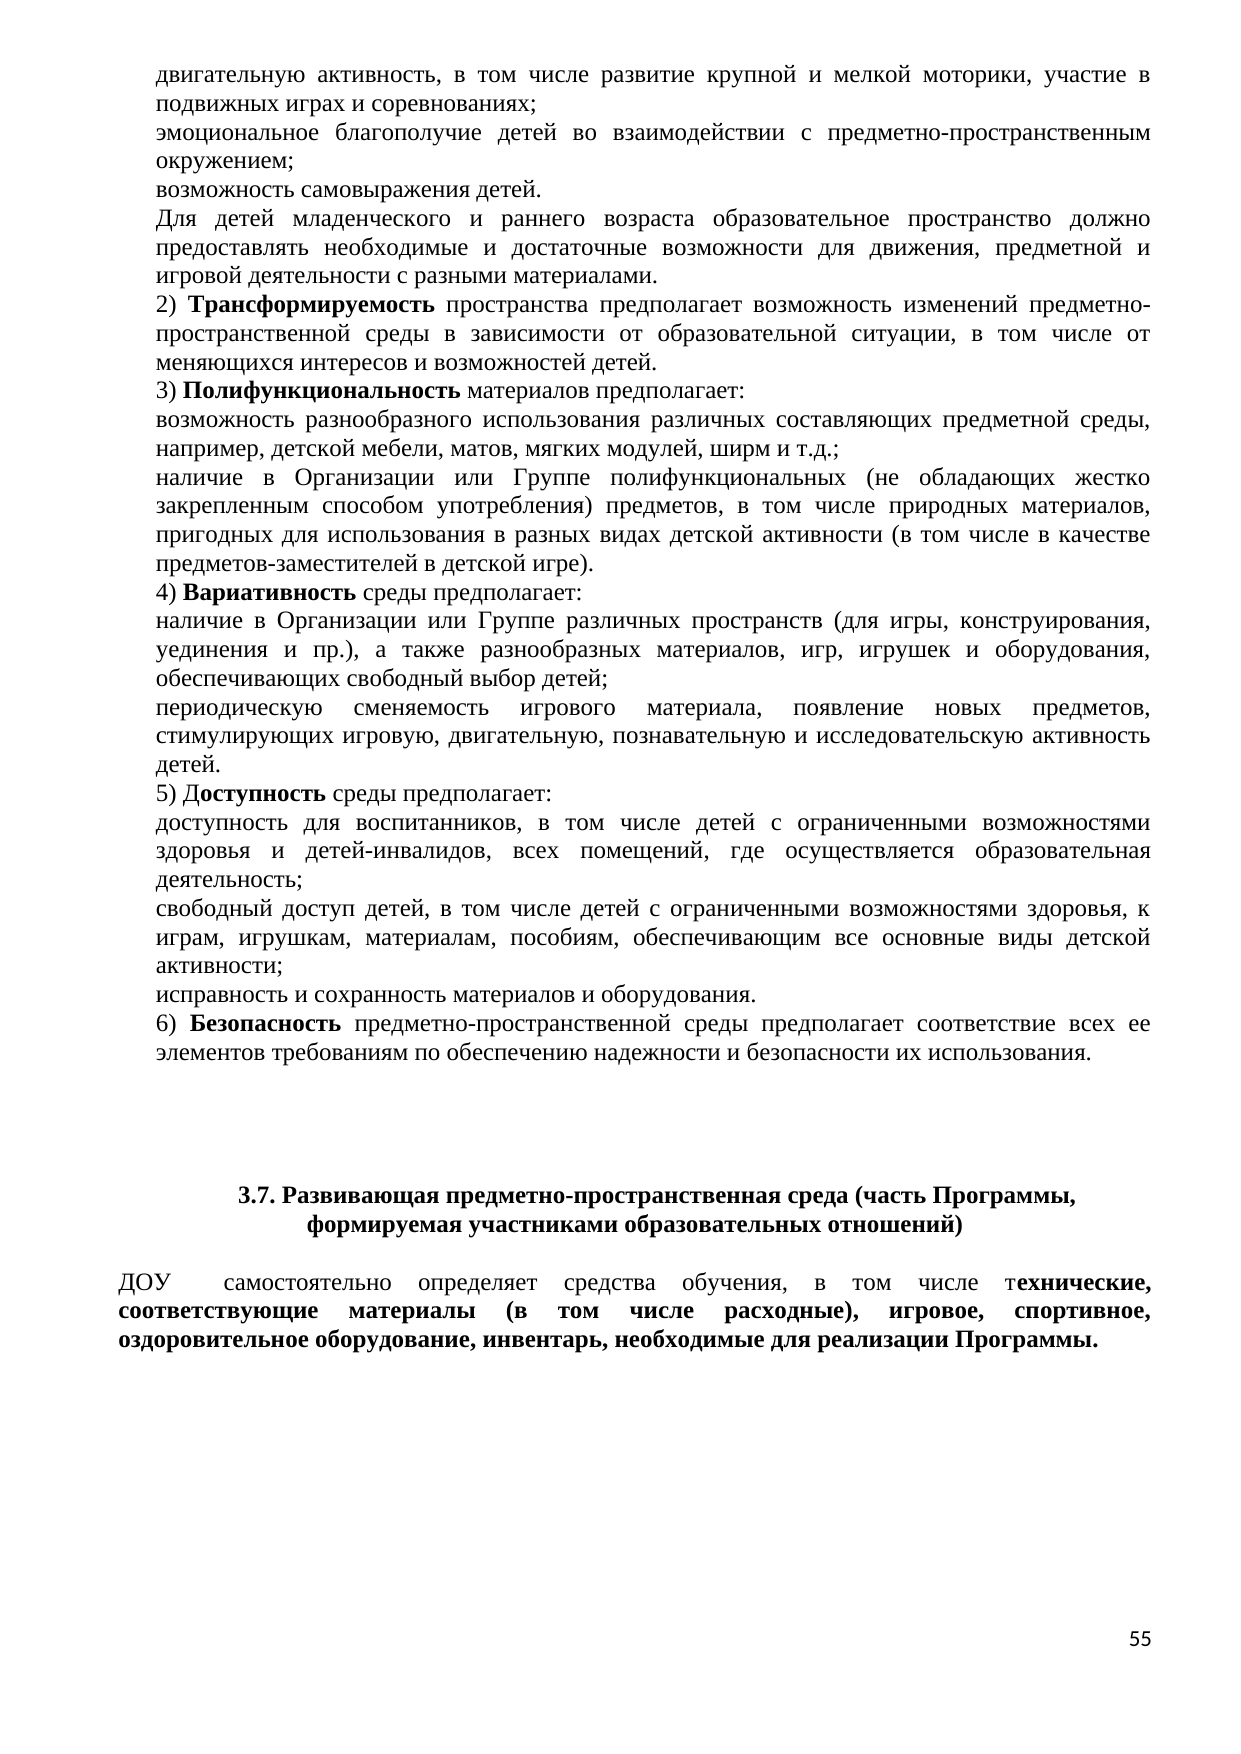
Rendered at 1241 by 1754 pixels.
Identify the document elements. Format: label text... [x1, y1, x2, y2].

text наличие в Организации или Группе различных пространств (для игры, конструирования, уединения и пр.), а также разнообразных материалов, игр, игрушек и оборудования, обеспечивающих свободный выбор детей; [156, 605, 1152, 692]
text периодическую сменяемость игрового материала, появление новых предметов, стимулирующих игровую, двигательную, познавательную и исследовательскую активность детей. [156, 692, 1152, 778]
text возможность самовыражения детей. [156, 174, 1152, 203]
text 2) Трансформируемость пространства предполагает возможность изменений предметно-пространственной среды в зависимости от образовательной ситуации, в том числе от меняющихся интересов и возможностей детей. [156, 289, 1152, 375]
text ДОУ самостоятельно определяет средства обучения, в том числе технические, соответствующие материалы (в том числе расходные), игровое, спортивное, оздоровительное оборудование, инвентарь, необходимые для реализации Программы. [118, 1267, 1152, 1353]
text двигательную активность, в том числе развитие крупной и мелкой моторики, участие в подвижных играх и соревнованиях; [156, 59, 1152, 117]
text возможность разнообразного использования различных составляющих предметной среды, например, детской мебели, матов, мягких модулей, ширм и т.д.; [156, 404, 1152, 462]
text эмоциональное благополучие детей во взаимодействии с предметно-пространственным окружением; [156, 117, 1152, 174]
text 3.7. Развивающая предметно-пространственная среда (часть Программы, формируемая участниками образовательных отношений) [118, 1180, 1152, 1238]
text Для детей младенческого и раннего возраста образовательное пространство должно предоставлять необходимые и достаточные возможности для движения, предметной и игровой деятельности с разными материалами. [156, 203, 1152, 289]
text 5) Доступность среды предполагает: [156, 778, 1152, 807]
text 3) Полифункциональность материалов предполагает: [156, 375, 1152, 404]
text 6) Безопасность предметно-пространственной среды предполагает соответствие всех ее элементов требованиям по обеспечению надежности и безопасности их использования. [156, 1008, 1152, 1065]
text 4) Вариативность среды предполагает: [156, 577, 1152, 605]
text свободный доступ детей, в том числе детей с ограниченными возможностями здоровья, к играм, игрушкам, материалам, пособиям, обеспечивающим все основные виды детской активности; [156, 893, 1152, 979]
text наличие в Организации или Группе полифункциональных (не обладающих жестко закрепленным способом употребления) предметов, в том числе природных материалов, пригодных для использования в разных видах детской активности (в том числе в качестве предметов-заместителей в детской игре). [156, 462, 1152, 577]
text доступность для воспитанников, в том числе детей с ограниченными возможностями здоровья и детей-инвалидов, всех помещений, где осуществляется образовательная деятельность; [156, 807, 1152, 893]
text исправность и сохранность материалов и оборудования. [156, 979, 1152, 1008]
